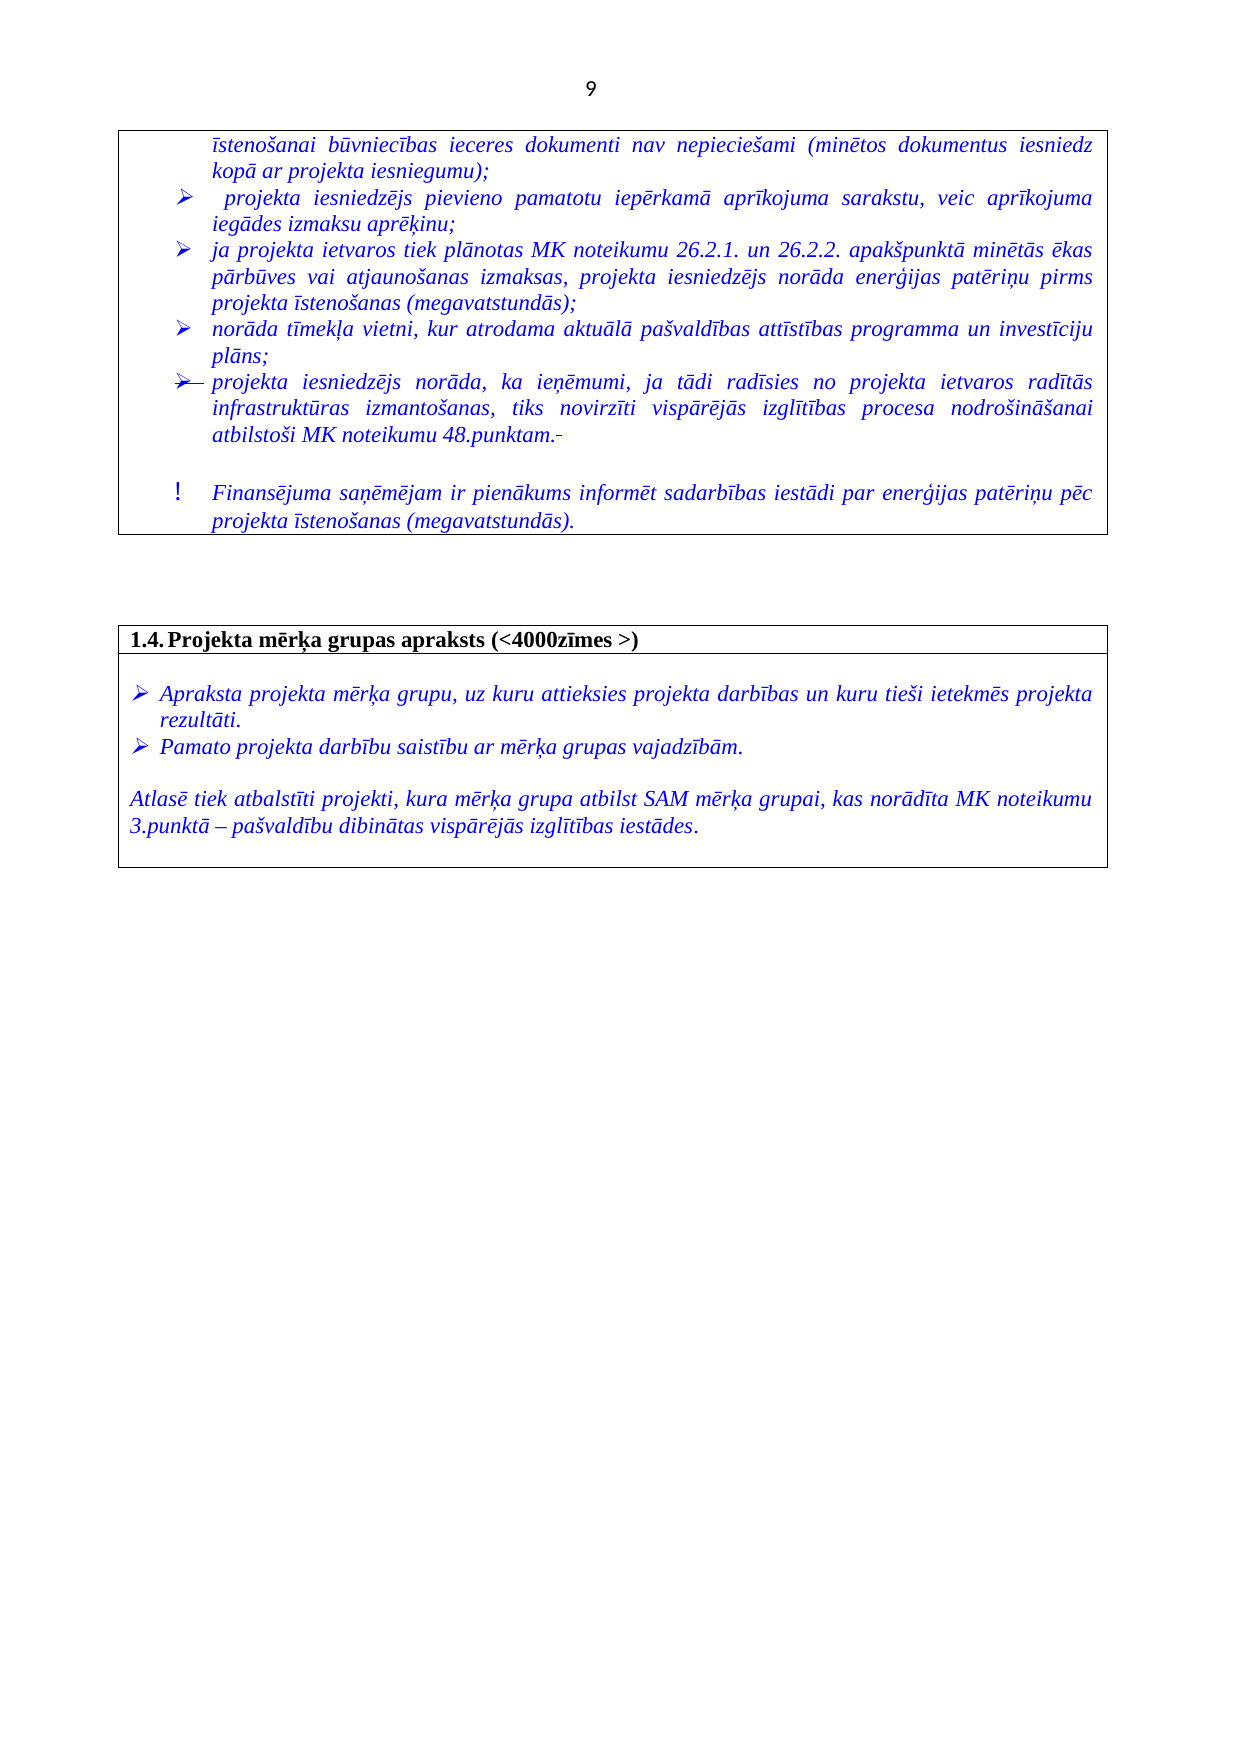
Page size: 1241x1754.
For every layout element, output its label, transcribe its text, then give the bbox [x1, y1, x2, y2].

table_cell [119, 131, 1107, 534]
table_header Projekta mērķa grupas apraksts (<4000zīmes >) [119, 626, 1107, 653]
table_cell Apraksta projekta mērķa grupu, uz kuru attieksies projekta darbības un kuru tieši ietekmēs projekta rezultāti. Pamato projekta darbību saistību ar mērķa grupas vajadzībām. Atlasē tiek atbalstīti projekti, kura mērķa grupa atbilst SAM mērķa grupai, kas norādīta MK noteikumu 3.punktā – pašvaldību dibinātas vispārējās izglītības iestādes. [119, 654, 1107, 867]
